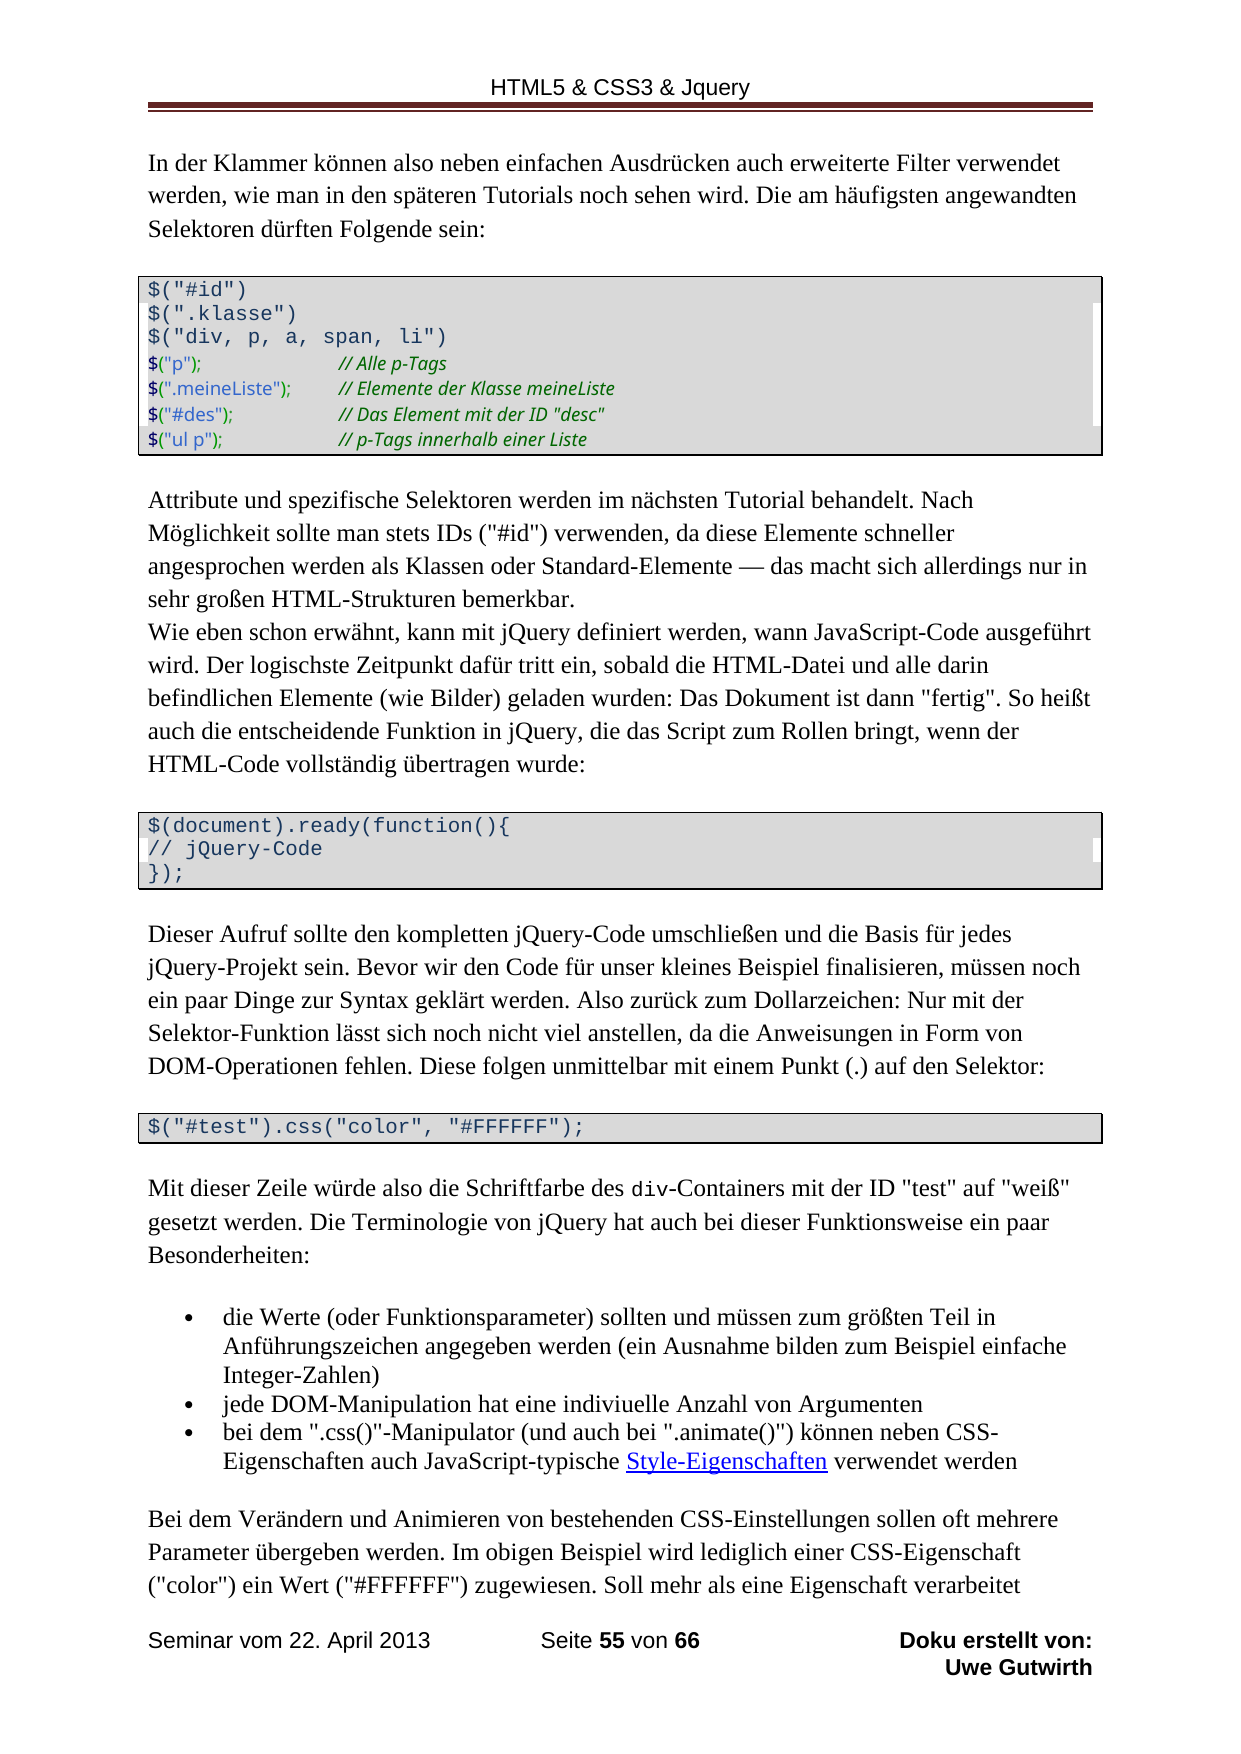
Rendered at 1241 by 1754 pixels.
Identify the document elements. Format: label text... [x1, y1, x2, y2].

text $(".meineListe"); // Elemente der Klasse meineListe [148, 375, 1093, 401]
text }); [139, 859, 1101, 888]
text // jQuery-Code [148, 838, 1093, 859]
text $("ul p"); // p-Tags innerhalb einer Liste [139, 423, 1101, 454]
list jede DOM-Manipulation hat eine indiviuelle Anzahl von Argumenten [185, 1389, 1093, 1417]
text $("#test").css("color", "#FFFFFF"); [139, 1114, 1101, 1142]
text $(document).ready(function(){ [139, 813, 1101, 838]
list die Werte (oder Funktionsparameter) sollten und müssen zum größten Teil in Anführungszeichen angegeben werden (ein Ausnahme bilden zum Beispiel einfache Integer-Zahlen) [185, 1302, 1093, 1389]
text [148, 1504, 1093, 1599]
text $("#des"); // Das Element mit der ID "desc" [148, 401, 1093, 423]
text $("div, p, a, span, li") [148, 326, 1093, 350]
text Attribute und spezifische Selektoren werden im nächsten Tutorial behandelt. Nach Möglichkeit sollte man stets IDs ("#id") verwenden, da diese Elemente schneller angesprochen werden als Klassen oder Standard-Elemente — das macht sich allerdings nur in sehr großen HTML-Strukturen bemerkbar. Wie eben schon erwähnt, kann mit jQuery definiert werden, wann JavaScript-Code ausgeführt wird. Der logischste Zeitpunkt dafür tritt ein, sobald die HTML-Datei und alle darin befindlichen Elemente (wie Bilder) geladen wurden: Das Dokument ist dann "fertig". So heißt auch die entscheidende Funktion in jQuery, die das Script zum Rollen bringt, wenn der HTML-Code vollständig übertragen wurde: [148, 485, 1093, 778]
text $("p"); // Alle p-Tags [148, 350, 1093, 375]
text $(".klasse") [148, 303, 1093, 326]
text Mit dieser Zeile würde also die Schriftfarbe des div-Containers mit der ID "test" auf "weiß" gesetzt werden. Die Terminologie von jQuery hat auch bei dieser Funktionsweise ein paar Besonderheiten: [148, 1173, 1093, 1269]
text Dieser Aufruf sollte den kompletten jQuery-Code umschließen und die Basis für jedes jQuery-Projekt sein. Bevor wir den Code für unser kleines Beispiel finalisieren, müssen noch ein paar Dinge zur Syntax geklärt werden. Also zurück zum Dollarzeichen: Nur mit der Selektor-Funktion lässt sich noch nicht viel anstellen, da die Anweisungen in Form von DOM-Operationen fehlen. Diese folgen unmittelbar mit einem Punkt (.) auf den Selektor: [148, 919, 1093, 1080]
list bei dem ".css()"-Manipulator (und auch bei ".animate()") können neben CSS-Eigenschaften auch JavaScript-typische Style-Eigenschaften verwendet werden [185, 1417, 1093, 1475]
text $("#id") [139, 277, 1101, 303]
text In der Klammer können also neben einfachen Ausdrücken auch erweiterte Filter verwendet werden, wie man in den späteren Tutorials noch sehen wird. Die am häufigsten angewandten Selektoren dürften Folgende sein: [148, 148, 1093, 242]
